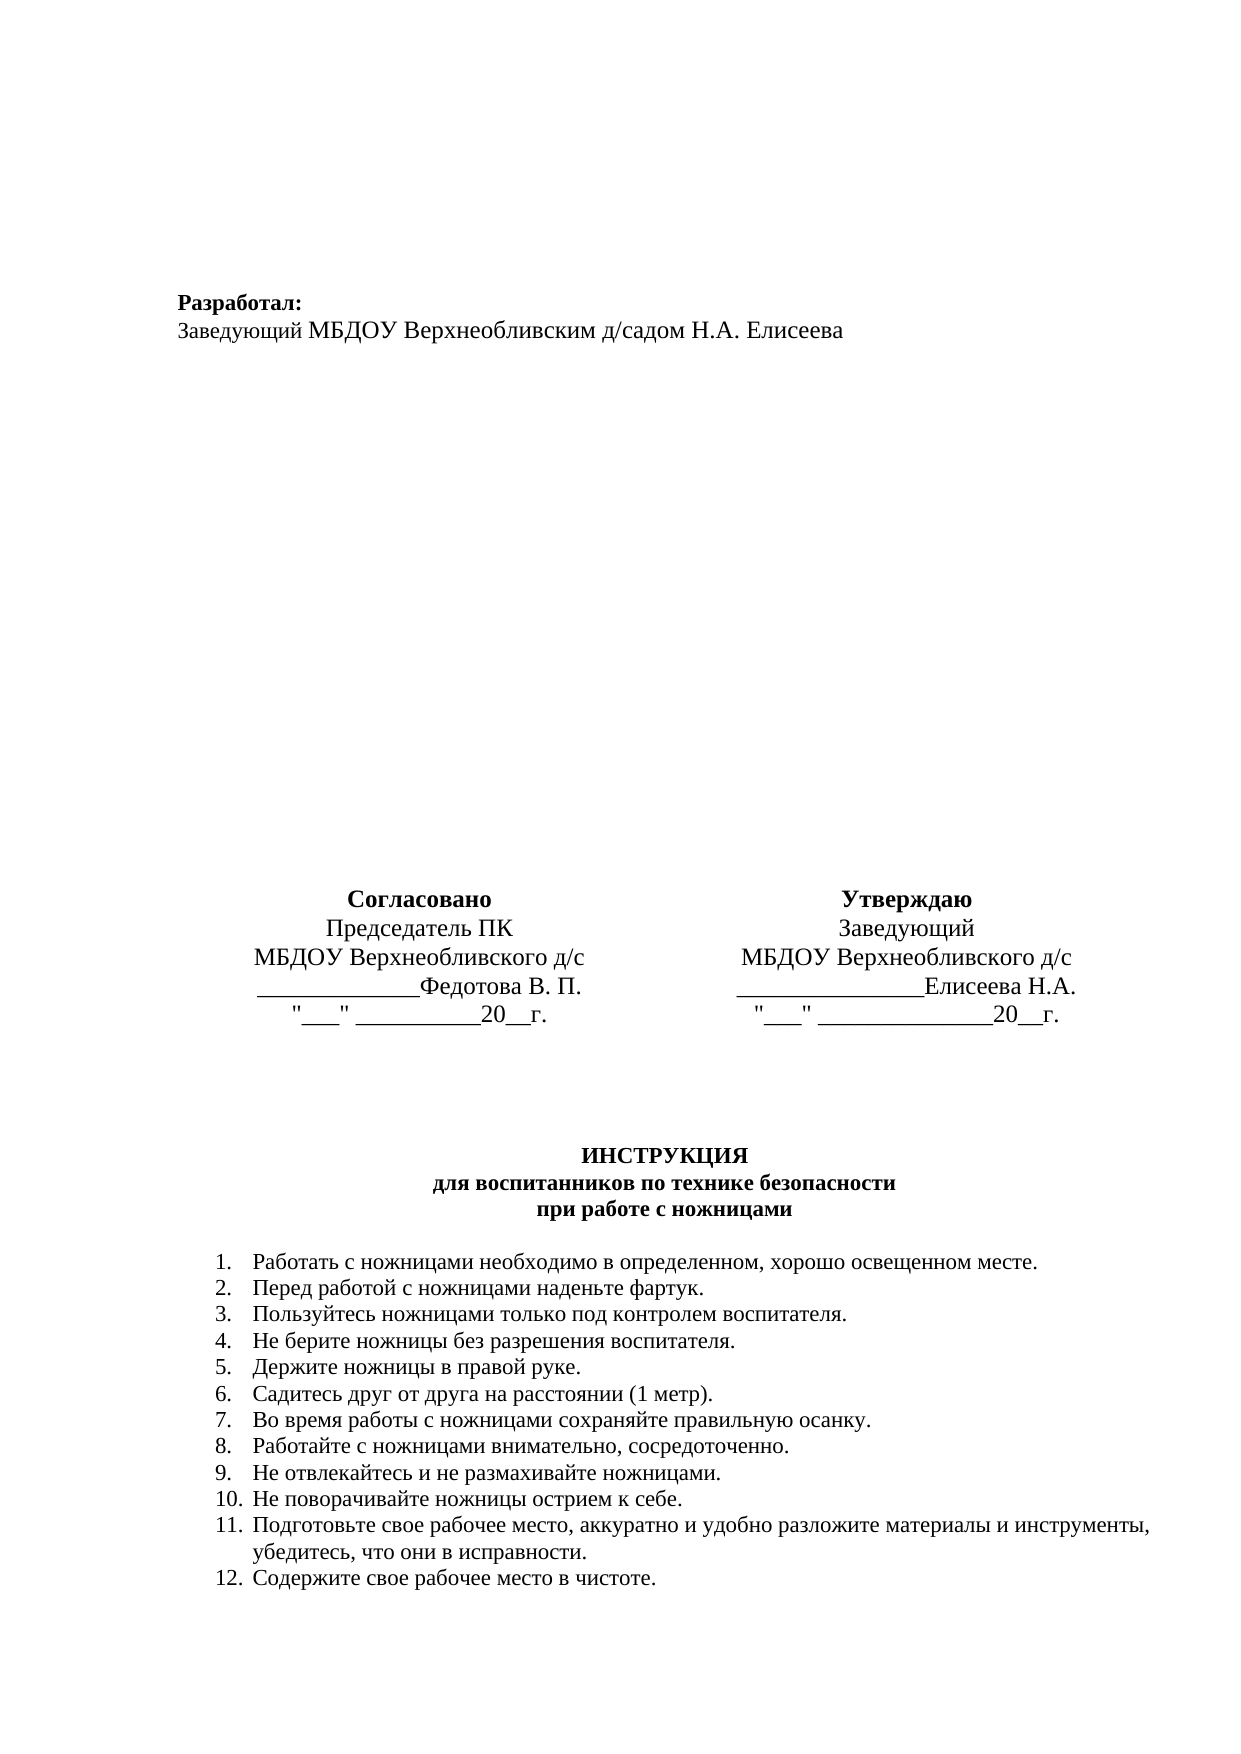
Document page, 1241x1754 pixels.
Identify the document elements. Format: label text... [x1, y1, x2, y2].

list Содержите свое рабочее место в чистоте. [215, 1564, 1152, 1590]
table_header Согласовано Председатель ПК МБДОУ Верхнеобливского д/с _____________Федотова В. П. "___" __________20__г. [176, 883, 663, 1030]
text Заведующий МБДОУ Верхнеобливским д/садом Н.А. Елисеева [177, 315, 1152, 344]
list Не поворачивайте ножницы острием к себе. [215, 1485, 1152, 1511]
text при работе с ножницами [177, 1195, 1152, 1221]
list Перед работой с ножницами наденьте фартук. [215, 1274, 1152, 1301]
list Садитесь друг от друга на расстоянии (1 метр). [215, 1379, 1152, 1406]
list Подготовьте свое рабочее место, аккуратно и удобно разложите материалы и инструменты, убедитесь, что они в исправности. [215, 1511, 1152, 1564]
text для воспитанников по технике безопасности [177, 1169, 1152, 1195]
list Работайте с ножницами внимательно, сосредоточенно. [215, 1432, 1152, 1459]
list Работать с ножницами необходимо в определенном, хорошо освещенном месте. [215, 1248, 1152, 1274]
list Не берите ножницы без разрешения воспитателя. [215, 1327, 1152, 1353]
table_header Утверждаю Заведующий МБДОУ Верхнеобливского д/с _______________Елисеева Н.А. "___" ______________20__г. [663, 883, 1150, 1030]
list Во время работы с ножницами сохраняйте правильную осанку. [215, 1406, 1152, 1432]
text Разработал: [177, 289, 1152, 315]
text ИНСТРУКЦИЯ [177, 1142, 1152, 1169]
list Пользуйтесь ножницами только под контролем воспитателя. [215, 1301, 1152, 1327]
list Держите ножницы в правой руке. [215, 1353, 1152, 1379]
list Не отвлекайтесь и не размахивайте ножницами. [215, 1459, 1152, 1485]
